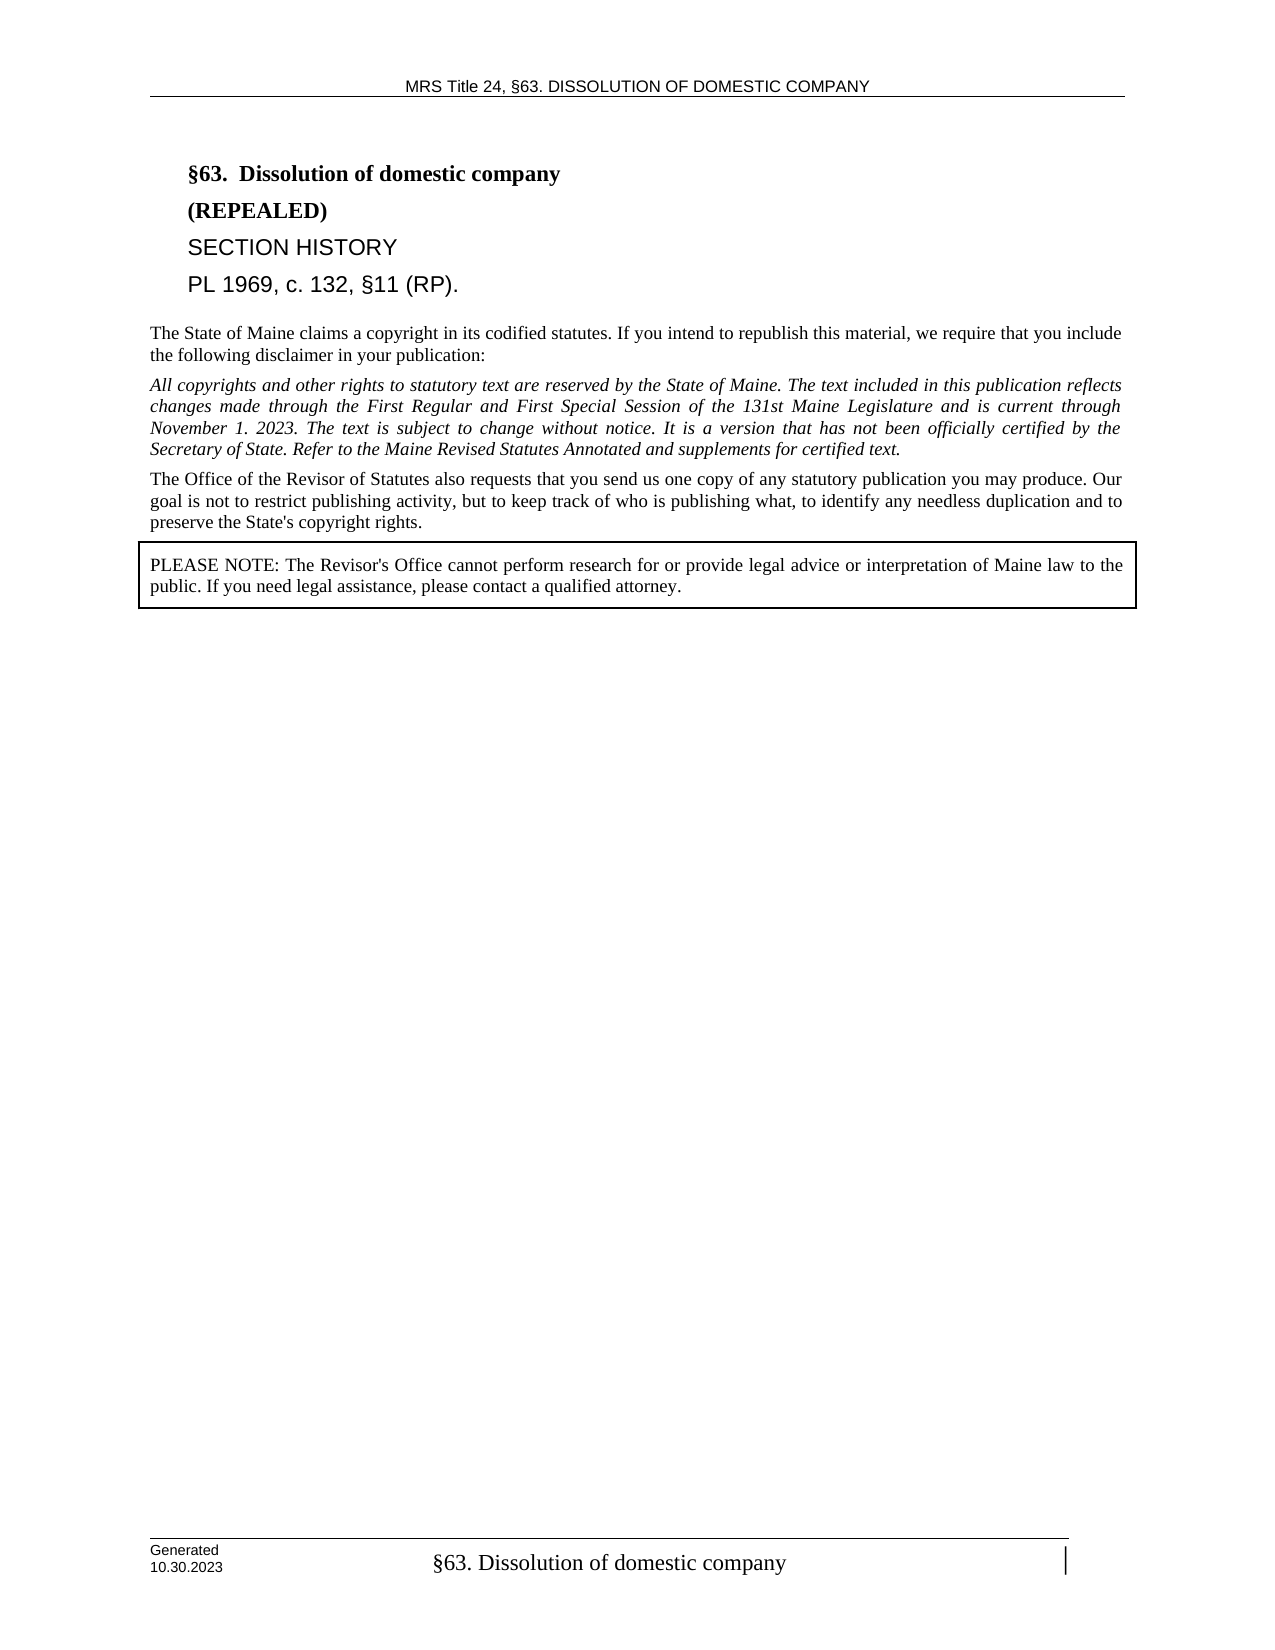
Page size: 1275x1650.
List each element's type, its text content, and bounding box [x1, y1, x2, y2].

text All copyrights and other rights to statutory text are reserved by the State of Maine. The text included in this publication reflects changes made through the First Regular and First Special Session of the 131st Maine Legislature and is current through November 1. 2023 . The text is subject to change without notice. It is a version that has not been officially certified by the Secretary of State. Refer to the Maine Revised Statutes Annotated and supplements for certified text. [150, 373, 1125, 460]
text PL 1969, c. 132, §11 (RP). [187, 271, 1125, 297]
text SECTION HISTORY [187, 234, 1125, 260]
text PLEASE NOTE: The Revisor's Office cannot perform research for or provide legal advice or interpretation of Maine law to the public. If you need legal assistance, please contact a qualified attorney. [140, 543, 1135, 607]
text The State of Maine claims a copyright in its codified statutes. If you intend to republish this material, we require that you include the following disclaimer in your publication: [150, 322, 1125, 365]
text §63. Dissolution of domestic company [187, 160, 1125, 187]
text (REPEALED) [187, 197, 1125, 223]
text The Office of the Revisor of Statutes also requests that you send us one copy of any statutory publication you may produce. Our goal is not to restrict publishing activity, but to keep track of who is publishing what, to identify any needless duplication and to preserve the State's copyright rights. [150, 468, 1125, 533]
